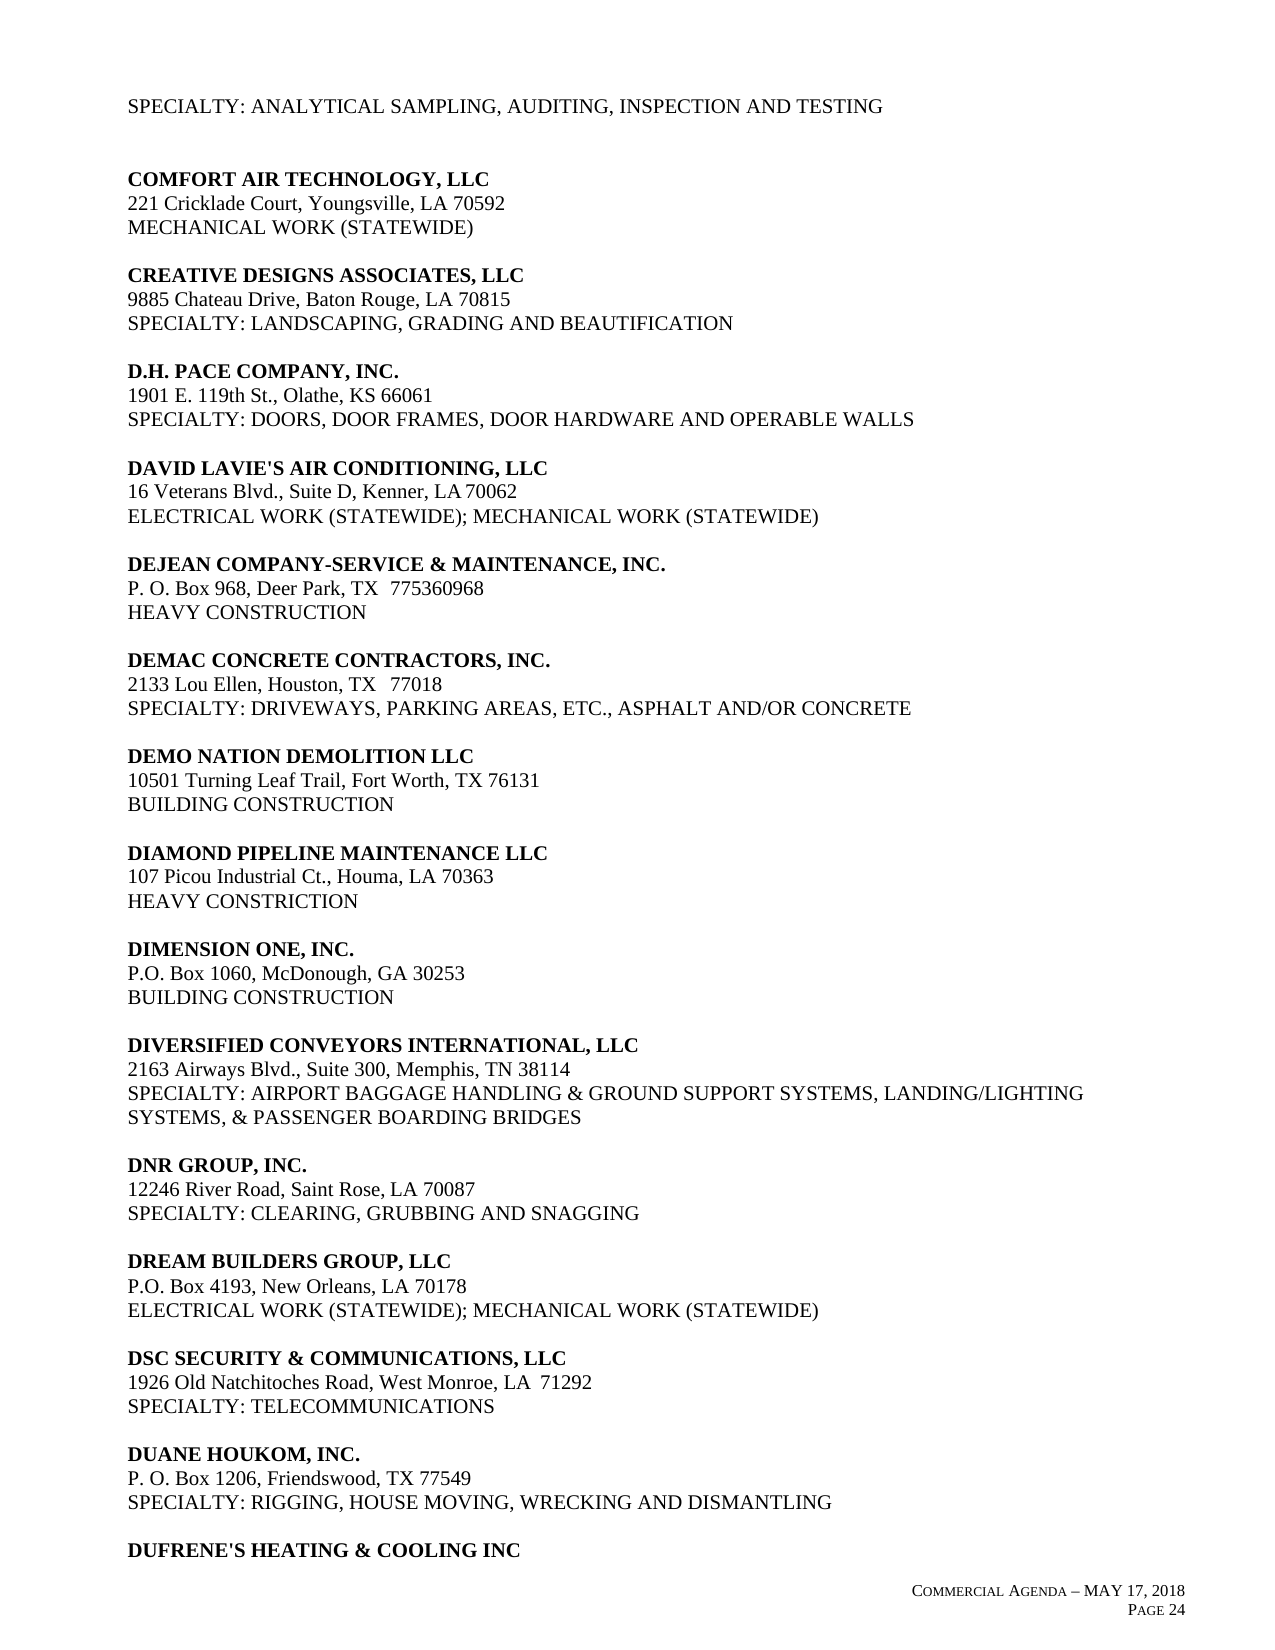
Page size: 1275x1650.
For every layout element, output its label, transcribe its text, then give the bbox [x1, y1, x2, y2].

text P.O. Box 4193, New Orleans, LA 70178 [127, 1273, 1185, 1298]
text CREATIVE DESIGNS ASSOCIATES, LLC [127, 263, 1185, 287]
text 16 Veterans Blvd., Suite D, Kenner, LA 70062 [127, 479, 1185, 503]
text ELECTRICAL WORK (STATEWIDE); MECHANICAL WORK (STATEWIDE) [127, 1298, 1185, 1322]
text DNR GROUP, INC. [127, 1153, 1185, 1177]
text P. O. Box 1206, Friendswood, TX 77549 [127, 1466, 1185, 1490]
text SPECIALTY: DOORS, DOOR FRAMES, DOOR HARDWARE AND OPERABLE WALLS [127, 407, 1185, 431]
text 1901 E. 119th St., Olathe, KS 66061 [127, 383, 1185, 407]
text DEJEAN COMPANY-SERVICE & MAINTENANCE, INC. [127, 552, 1185, 576]
text SPECIALTY: CLEARING, GRUBBING AND SNAGGING [127, 1201, 1185, 1225]
text BUILDING CONSTRUCTION [127, 985, 1185, 1009]
text 10501 Turning Leaf Trail, Fort Worth, TX 76131 [127, 768, 1185, 792]
text MECHANICAL WORK (STATEWIDE) [127, 215, 1185, 239]
text DEMAC CONCRETE CONTRACTORS, INC. [127, 648, 1185, 672]
text COMFORT AIR TECHNOLOGY, LLC [127, 167, 1185, 191]
text DUFRENE'S HEATING & COOLING INC [127, 1538, 1185, 1562]
text 1926 Old Natchitoches Road, West Monroe, LA 71292 [127, 1370, 1185, 1394]
text DREAM BUILDERS GROUP, LLC [127, 1249, 1185, 1273]
text 12246 River Road, Saint Rose, LA 70087 [127, 1177, 1185, 1201]
text SPECIALTY: LANDSCAPING, GRADING AND BEAUTIFICATION [127, 311, 1185, 335]
text P.O. Box 1060, McDonough, GA 30253 [127, 961, 1185, 985]
text DAVID LAVIE'S AIR CONDITIONING, LLC [127, 455, 1185, 479]
text SPECIALTY: TELECOMMUNICATIONS [127, 1394, 1185, 1418]
text DIVERSIFIED CONVEYORS INTERNATIONAL, LLC [127, 1033, 1185, 1057]
text SPECIALTY: ANALYTICAL SAMPLING, AUDITING, INSPECTION AND TESTING [127, 94, 1185, 118]
text ELECTRICAL WORK (STATEWIDE); MECHANICAL WORK (STATEWIDE) [127, 503, 1185, 528]
text 107 Picou Industrial Ct., Houma, LA 70363 [127, 864, 1185, 888]
text DIMENSION ONE, INC. [127, 937, 1185, 961]
text SPECIALTY: DRIVEWAYS, PARKING AREAS, ETC., ASPHALT AND/OR CONCRETE [127, 696, 1185, 720]
text P. O. Box 968, Deer Park, TX 775360968 [127, 576, 1185, 600]
text DSC SECURITY & COMMUNICATIONS, LLC [127, 1346, 1185, 1370]
text HEAVY CONSTRICTION [127, 888, 1185, 913]
text SPECIALTY: RIGGING, HOUSE MOVING, WRECKING AND DISMANTLING [127, 1490, 1185, 1514]
text 2133 Lou Ellen, Houston, TX 77018 [127, 672, 1185, 696]
text DUANE HOUKOM, INC. [127, 1442, 1185, 1466]
text DIAMOND PIPELINE MAINTENANCE LLC [127, 840, 1185, 864]
text BUILDING CONSTRUCTION [127, 792, 1185, 816]
text 9885 Chateau Drive, Baton Rouge, LA 70815 [127, 287, 1185, 311]
text D.H. PACE COMPANY, INC. [127, 359, 1185, 383]
text HEAVY CONSTRUCTION [127, 600, 1185, 624]
text DEMO NATION DEMOLITION LLC [127, 744, 1185, 768]
text 221 Cricklade Court, Youngsville, LA 70592 [127, 191, 1185, 215]
text SPECIALTY: AIRPORT BAGGAGE HANDLING & GROUND SUPPORT SYSTEMS, LANDING/LIGHTING SYSTEMS, & PASSENGER BOARDING BRIDGES [127, 1081, 1185, 1129]
text 2163 Airways Blvd., Suite 300, Memphis, TN 38114 [127, 1057, 1185, 1081]
